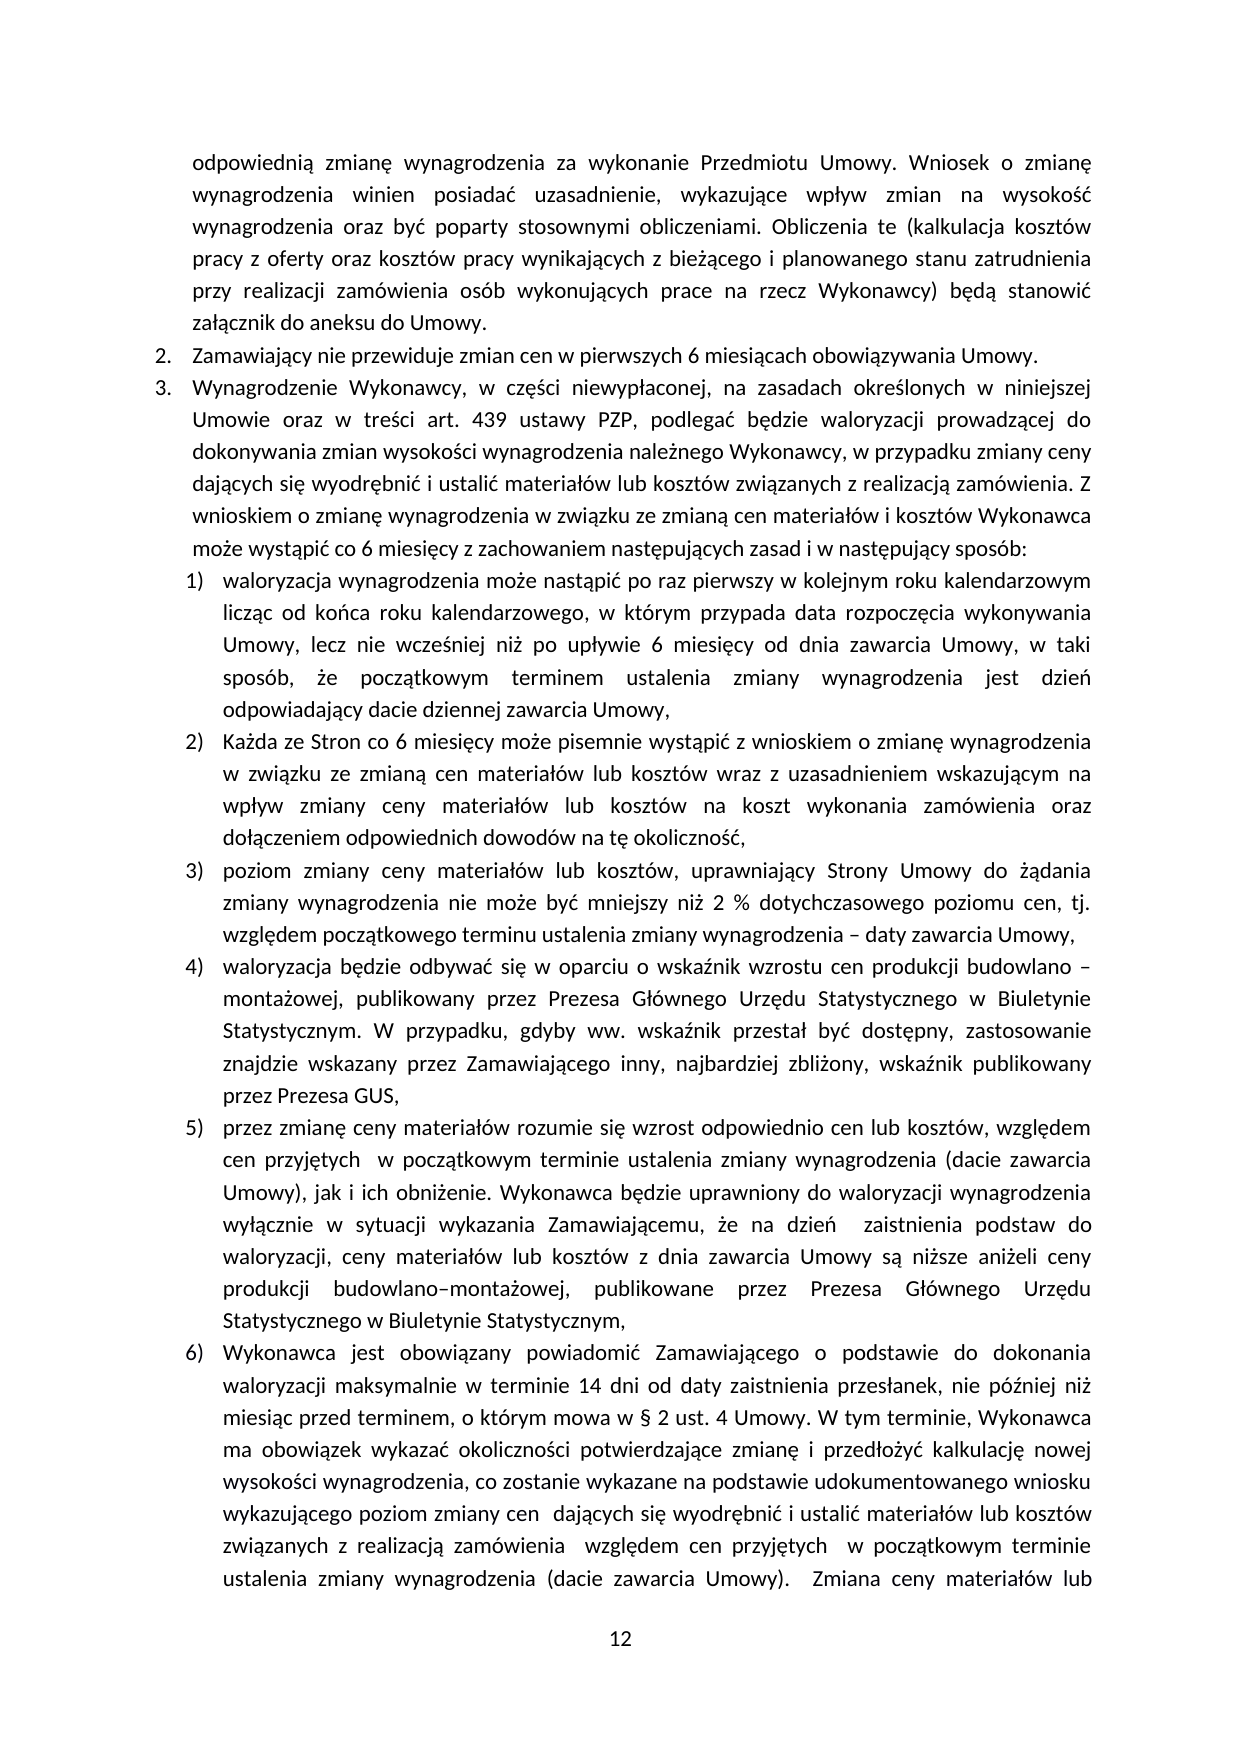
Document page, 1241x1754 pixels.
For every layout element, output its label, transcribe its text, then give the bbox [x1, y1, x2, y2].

list przez zmianę ceny materiałów rozumie się wzrost odpowiednio cen lub kosztów, względem cen przyjętych w początkowym terminie ustalenia zmiany wynagrodzenia (dacie zawarcia Umowy), jak i ich obniżenie. Wykonawca będzie uprawniony do waloryzacji wynagrodzenia wyłącznie w sytuacji wykazania Zamawiającemu, że na dzień zaistnienia podstaw do waloryzacji, ceny materiałów lub kosztów z dnia zawarcia Umowy są niższe aniżeli ceny produkcji budowlano–montażowej, publikowane przez Prezesa Głównego Urzędu Statystycznego w Biuletynie Statystycznym, [185, 1113, 1093, 1334]
list waloryzacja będzie odbywać się w oparciu o wskaźnik wzrostu cen produkcji budowlano –montażowej, publikowany przez Prezesa Głównego Urzędu Statystycznego w Biuletynie Statystycznym. W przypadku, gdyby ww. wskaźnik przestał być dostępny, zastosowanie znajdzie wskazany przez Zamawiającego inny, najbardziej zbliżony, wskaźnik publikowany przez Prezesa GUS, [185, 952, 1093, 1109]
list poziom zmiany ceny materiałów lub kosztów, uprawniający Strony Umowy do żądania zmiany wynagrodzenia nie może być mniejszy niż 2 % dotychczasowego poziomu cen, tj. względem początkowego terminu ustalenia zmiany wynagrodzenia – daty zawarcia Umowy, [185, 856, 1093, 948]
list Zamawiający nie przewiduje zmian cen w pierwszych 6 miesiącach obowiązywania Umowy. [154, 341, 1093, 369]
list Każda ze Stron co 6 miesięcy może pisemnie wystąpić z wnioskiem o zmianę wynagrodzenia w związku ze zmianą cen materiałów lub kosztów wraz z uzasadnieniem wskazującym na wpływ zmiany ceny materiałów lub kosztów na koszt wykonania zamówienia oraz dołączeniem odpowiednich dowodów na tę okoliczność, [185, 727, 1093, 852]
list Wynagrodzenie Wykonawcy, w części niewypłaconej, na zasadach określonych w niniejszej Umowie oraz w treści art. 439 ustawy PZP, podlegać będzie waloryzacji prowadzącej do dokonywania zmian wysokości wynagrodzenia należnego Wykonawcy, w przypadku zmiany ceny dających się wyodrębnić i ustalić materiałów lub kosztów związanych z realizacją zamówienia. Z wnioskiem o zmianę wynagrodzenia w związku ze zmianą cen materiałów i kosztów Wykonawca może wystąpić co 6 miesięcy z zachowaniem następujących zasad i w następujący sposób: [154, 373, 1093, 562]
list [185, 1338, 1093, 1592]
list waloryzacja wynagrodzenia może nastąpić po raz pierwszy w kolejnym roku kalendarzowym licząc od końca roku kalendarzowego, w którym przypada data rozpoczęcia wykonywania Umowy, lecz nie wcześniej niż po upływie 6 miesięcy od dnia zawarcia Umowy, w taki sposób, że początkowym terminem ustalenia zmiany wynagrodzenia jest dzień odpowiadający dacie dziennej zawarcia Umowy, [185, 566, 1093, 723]
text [192, 148, 1093, 337]
